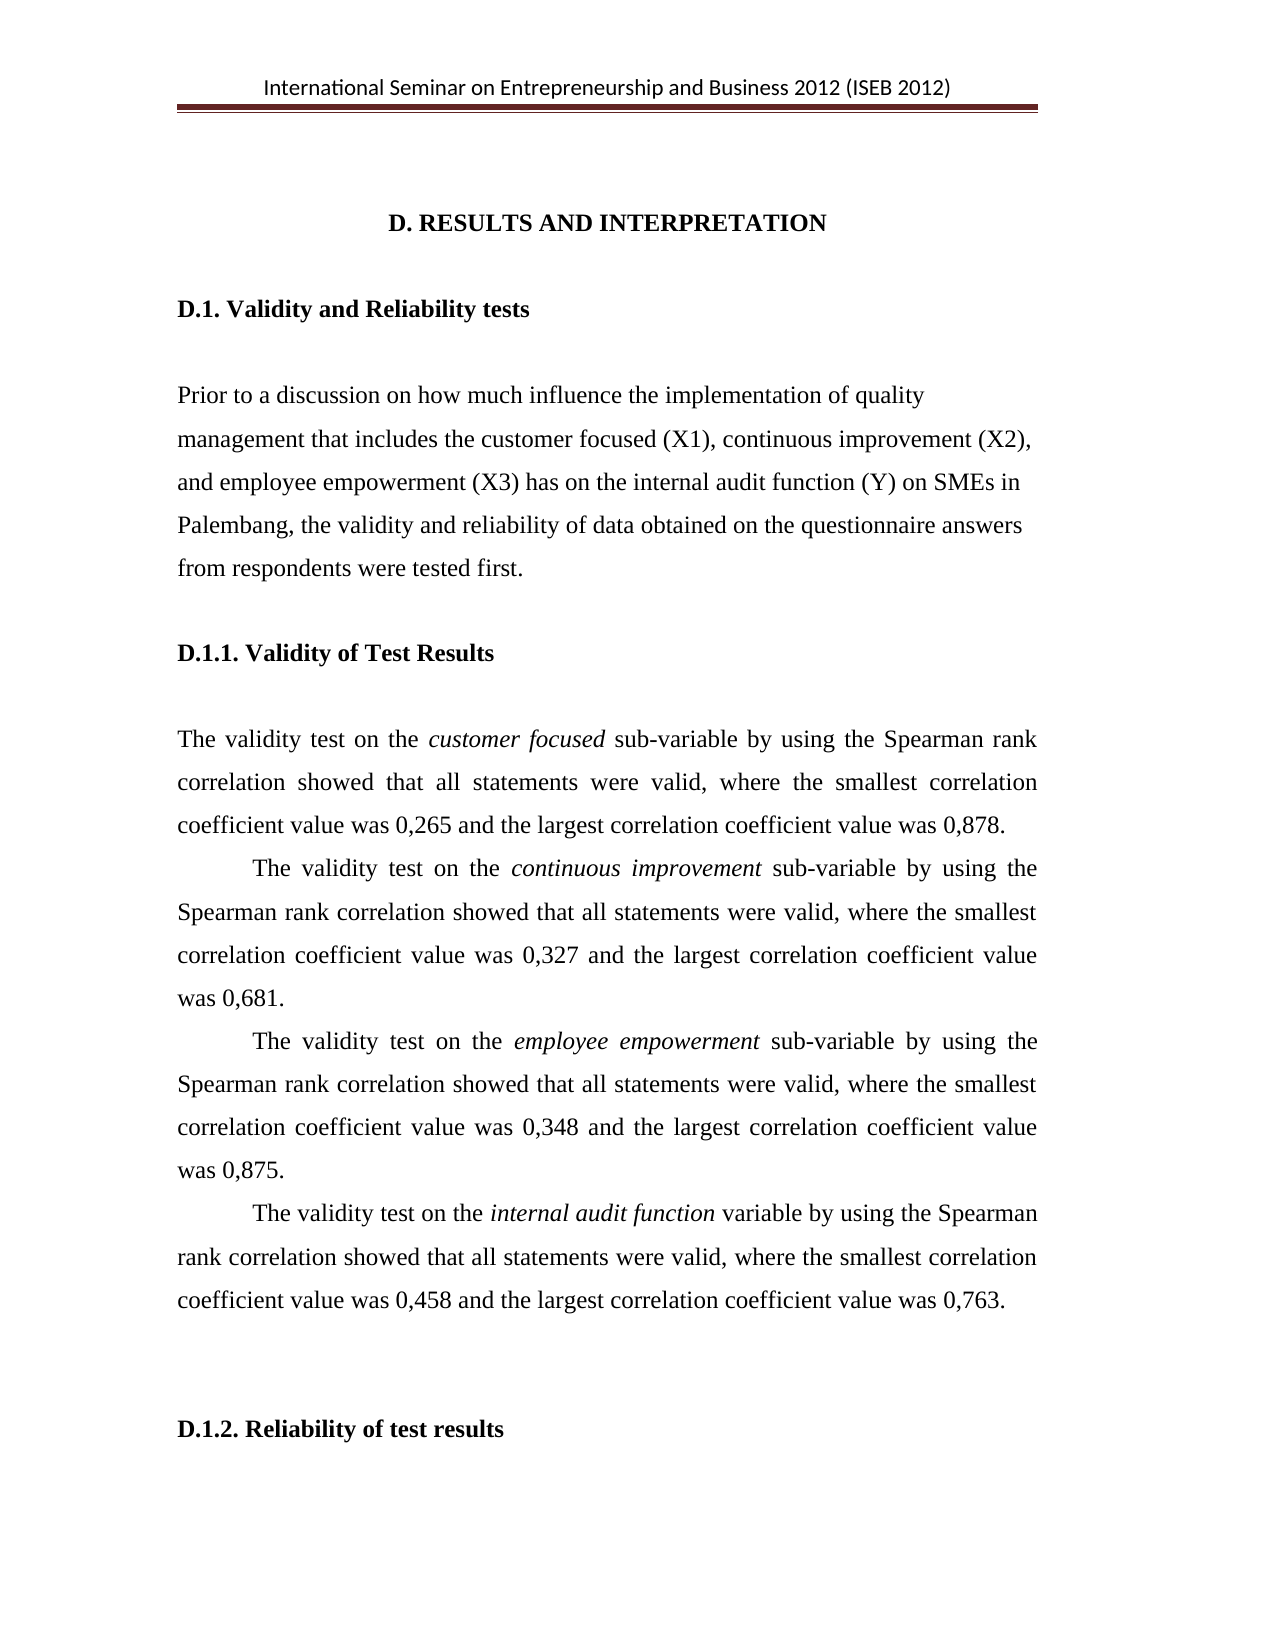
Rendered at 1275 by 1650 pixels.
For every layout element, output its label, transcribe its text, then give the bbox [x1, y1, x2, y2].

text The validity test on the employee empowerment sub-variable by using the Spearman rank correlation showed that all statements were valid, where the smallest correlation coefficient value was 0,348 and the largest correlation coefficient value was 0,875. [177, 1026, 1038, 1184]
text D.1.1. Validity of Test Results [177, 638, 1038, 667]
text D.1.2. Reliability of test results [177, 1371, 1038, 1443]
text The validity test on the customer focused sub-variable by using the Spearman rank correlation showed that all statements were valid, where the smallest correlation coefficient value was 0,265 and the largest correlation coefficient value was 0,878. [177, 681, 1038, 839]
text D.1. Validity and Reliability tests [177, 251, 1038, 323]
text The validity test on the internal audit function variable by using the Spearman rank correlation showed that all statements were valid, where the smallest correlation coefficient value was 0,458 and the largest correlation coefficient value was 0,763. [177, 1198, 1038, 1313]
text D. RESULTS AND INTERPRETATION [177, 165, 1038, 237]
text Prior to a discussion on how much influence the implementation of quality management that includes the customer focused (X1), continuous improvement (X2), and employee empowerment (X3) has on the internal audit function (Y) on SMEs in Palembang, the validity and reliability of data obtained on the questionnaire answers from respondents were tested first. [177, 337, 1038, 624]
text The validity test on the continuous improvement sub-variable by using the Spearman rank correlation showed that all statements were valid, where the smallest correlation coefficient value was 0,327 and the largest correlation coefficient value was 0,681. [177, 853, 1038, 1012]
